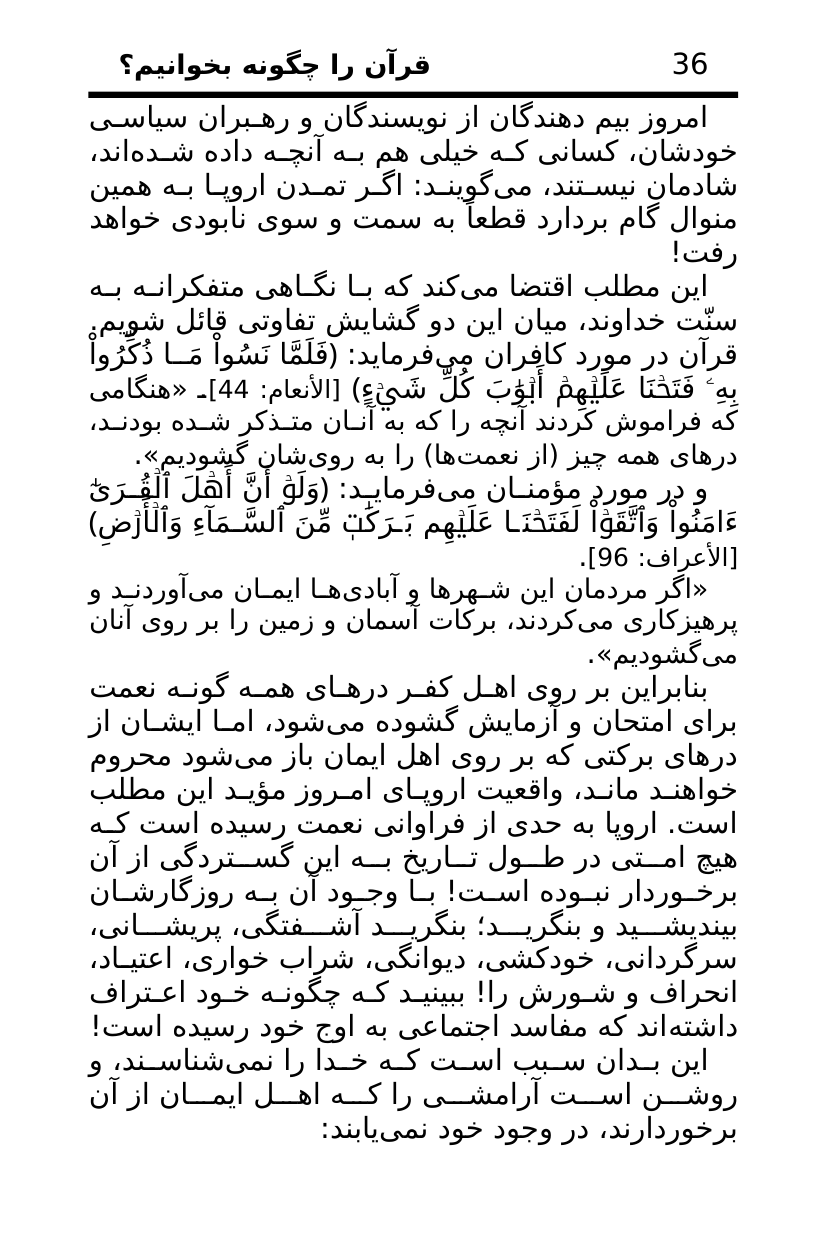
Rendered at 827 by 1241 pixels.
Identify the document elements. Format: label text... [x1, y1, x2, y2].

text امروز بیم دهندگان از نویسندگان و رهبران سیاسی خودشان، کسانی که خیلی هم به آنچه داده شده‌اند، شادمان نیستند، می‌گویند: اگر تمدن اروپا به همین منوال گام بردارد قطعاً به سمت و سوی نابودی خواهد رفت! [89, 100, 738, 270]
text و در مورد مؤمنان می‌فرماید: ﴿وَلَوۡ أَنَّ أَهۡلَ ٱلۡقُرَىٰٓ ءَامَنُواْ وَٱتَّقَوۡاْ لَفَتَحۡنَا عَلَيۡهِم بَرَكَٰتٖ مِّنَ ٱلسَّمَآءِ وَٱلۡأَرۡضِ﴾ [الأعراف: 96]. [89, 471, 738, 573]
text این مطلب اقتضا می‌کند که با نگاهی متفکرانه به سنّت خداوند، میان این دو گشایش تفاوتی قائل شویم. قرآن در مورد کافران می‌فرماید: ﴿فَلَمَّا نَسُواْ مَا ذُكِّرُواْ بِهِۦ فَتَحۡنَا عَلَيۡهِمۡ أَبۡوَٰبَ كُلِّ شَيۡءٍ﴾ [الأنعام: 44]. «هنگامی که فراموش کردند آنچه را که به آنان متذکر شده بودند، درهای همه چیز (از نعمت‌ها) را به روی‌شان گشودیم». [89, 270, 738, 471]
text بنابراین بر روی اهل کفر درهای همه گونه نعمت برای امتحان و آزمایش گشوده می‌شود، اما ایشان از درهای برکتی که بر روی اهل ایمان باز می‌شود محروم خواهند ماند، واقعیت اروپای امروز مؤید این مطلب است. اروپا به حدی از فراوانی نعمت رسیده است که هیچ امتی در طول تاریخ به این گستردگی از آن برخوردار نبوده است! با وجود آن به روزگارشان بیندیشید و بنگرید؛ بنگرید آشفتگی، پریشانی، سرگردانی، خودکشی، دیوانگی، شراب خواری، اعتیاد، انحراف و شورش را! ببینید که چگونه خود اعتراف داشته‌اند که مفاسد اجتماعی به اوج خود رسیده است! [89, 670, 738, 1044]
text «اگر مردمان این شهرها و آبادی‌ها ایمان می‌آوردند و پرهیزکاری می‌کردند، برکات آسمان و زمین را بر روی آنان می‌گشودیم». [89, 573, 738, 670]
text این بدان سبب است که خدا را نمی‌شناسند، و روشن است آرامشی را که اهل ایمان از آن برخوردارند، در وجود خود نمی‌یابند: [89, 1044, 738, 1146]
